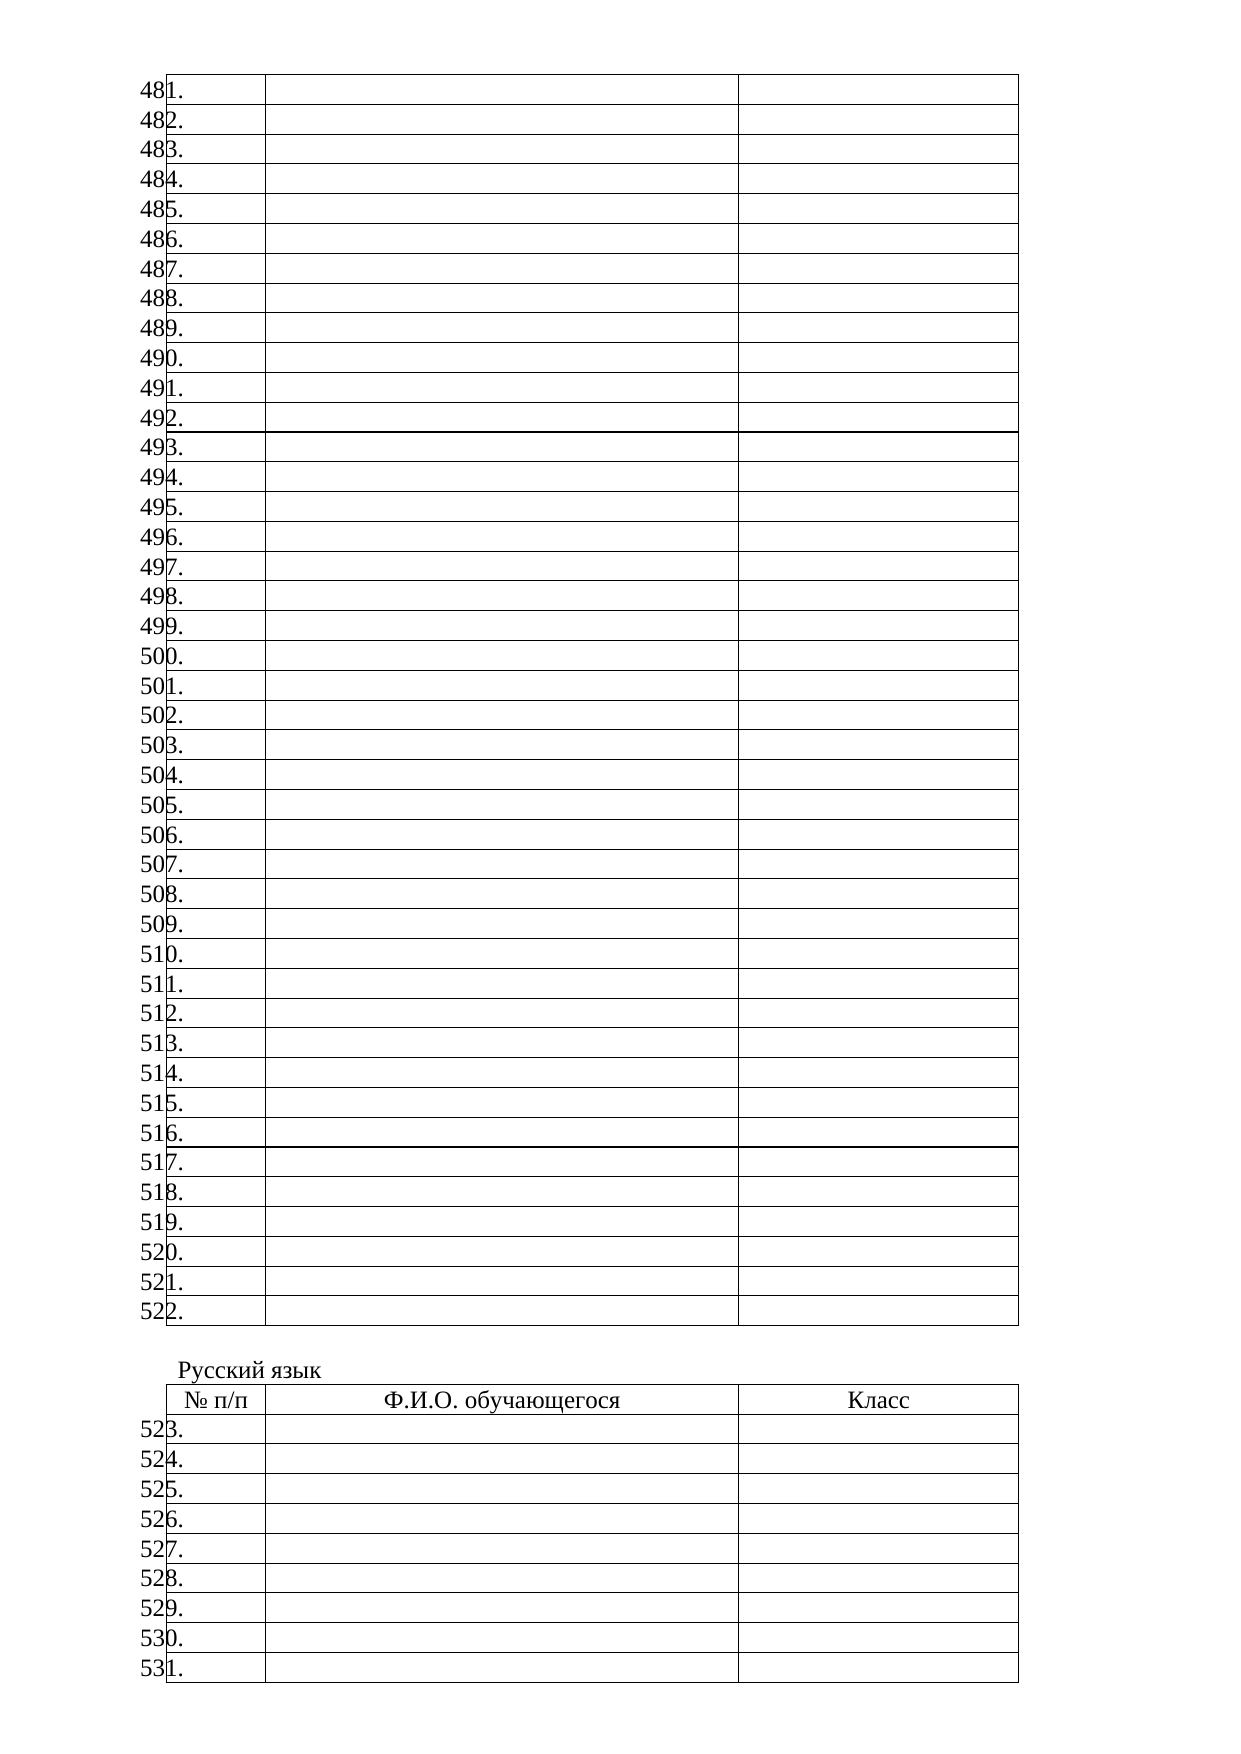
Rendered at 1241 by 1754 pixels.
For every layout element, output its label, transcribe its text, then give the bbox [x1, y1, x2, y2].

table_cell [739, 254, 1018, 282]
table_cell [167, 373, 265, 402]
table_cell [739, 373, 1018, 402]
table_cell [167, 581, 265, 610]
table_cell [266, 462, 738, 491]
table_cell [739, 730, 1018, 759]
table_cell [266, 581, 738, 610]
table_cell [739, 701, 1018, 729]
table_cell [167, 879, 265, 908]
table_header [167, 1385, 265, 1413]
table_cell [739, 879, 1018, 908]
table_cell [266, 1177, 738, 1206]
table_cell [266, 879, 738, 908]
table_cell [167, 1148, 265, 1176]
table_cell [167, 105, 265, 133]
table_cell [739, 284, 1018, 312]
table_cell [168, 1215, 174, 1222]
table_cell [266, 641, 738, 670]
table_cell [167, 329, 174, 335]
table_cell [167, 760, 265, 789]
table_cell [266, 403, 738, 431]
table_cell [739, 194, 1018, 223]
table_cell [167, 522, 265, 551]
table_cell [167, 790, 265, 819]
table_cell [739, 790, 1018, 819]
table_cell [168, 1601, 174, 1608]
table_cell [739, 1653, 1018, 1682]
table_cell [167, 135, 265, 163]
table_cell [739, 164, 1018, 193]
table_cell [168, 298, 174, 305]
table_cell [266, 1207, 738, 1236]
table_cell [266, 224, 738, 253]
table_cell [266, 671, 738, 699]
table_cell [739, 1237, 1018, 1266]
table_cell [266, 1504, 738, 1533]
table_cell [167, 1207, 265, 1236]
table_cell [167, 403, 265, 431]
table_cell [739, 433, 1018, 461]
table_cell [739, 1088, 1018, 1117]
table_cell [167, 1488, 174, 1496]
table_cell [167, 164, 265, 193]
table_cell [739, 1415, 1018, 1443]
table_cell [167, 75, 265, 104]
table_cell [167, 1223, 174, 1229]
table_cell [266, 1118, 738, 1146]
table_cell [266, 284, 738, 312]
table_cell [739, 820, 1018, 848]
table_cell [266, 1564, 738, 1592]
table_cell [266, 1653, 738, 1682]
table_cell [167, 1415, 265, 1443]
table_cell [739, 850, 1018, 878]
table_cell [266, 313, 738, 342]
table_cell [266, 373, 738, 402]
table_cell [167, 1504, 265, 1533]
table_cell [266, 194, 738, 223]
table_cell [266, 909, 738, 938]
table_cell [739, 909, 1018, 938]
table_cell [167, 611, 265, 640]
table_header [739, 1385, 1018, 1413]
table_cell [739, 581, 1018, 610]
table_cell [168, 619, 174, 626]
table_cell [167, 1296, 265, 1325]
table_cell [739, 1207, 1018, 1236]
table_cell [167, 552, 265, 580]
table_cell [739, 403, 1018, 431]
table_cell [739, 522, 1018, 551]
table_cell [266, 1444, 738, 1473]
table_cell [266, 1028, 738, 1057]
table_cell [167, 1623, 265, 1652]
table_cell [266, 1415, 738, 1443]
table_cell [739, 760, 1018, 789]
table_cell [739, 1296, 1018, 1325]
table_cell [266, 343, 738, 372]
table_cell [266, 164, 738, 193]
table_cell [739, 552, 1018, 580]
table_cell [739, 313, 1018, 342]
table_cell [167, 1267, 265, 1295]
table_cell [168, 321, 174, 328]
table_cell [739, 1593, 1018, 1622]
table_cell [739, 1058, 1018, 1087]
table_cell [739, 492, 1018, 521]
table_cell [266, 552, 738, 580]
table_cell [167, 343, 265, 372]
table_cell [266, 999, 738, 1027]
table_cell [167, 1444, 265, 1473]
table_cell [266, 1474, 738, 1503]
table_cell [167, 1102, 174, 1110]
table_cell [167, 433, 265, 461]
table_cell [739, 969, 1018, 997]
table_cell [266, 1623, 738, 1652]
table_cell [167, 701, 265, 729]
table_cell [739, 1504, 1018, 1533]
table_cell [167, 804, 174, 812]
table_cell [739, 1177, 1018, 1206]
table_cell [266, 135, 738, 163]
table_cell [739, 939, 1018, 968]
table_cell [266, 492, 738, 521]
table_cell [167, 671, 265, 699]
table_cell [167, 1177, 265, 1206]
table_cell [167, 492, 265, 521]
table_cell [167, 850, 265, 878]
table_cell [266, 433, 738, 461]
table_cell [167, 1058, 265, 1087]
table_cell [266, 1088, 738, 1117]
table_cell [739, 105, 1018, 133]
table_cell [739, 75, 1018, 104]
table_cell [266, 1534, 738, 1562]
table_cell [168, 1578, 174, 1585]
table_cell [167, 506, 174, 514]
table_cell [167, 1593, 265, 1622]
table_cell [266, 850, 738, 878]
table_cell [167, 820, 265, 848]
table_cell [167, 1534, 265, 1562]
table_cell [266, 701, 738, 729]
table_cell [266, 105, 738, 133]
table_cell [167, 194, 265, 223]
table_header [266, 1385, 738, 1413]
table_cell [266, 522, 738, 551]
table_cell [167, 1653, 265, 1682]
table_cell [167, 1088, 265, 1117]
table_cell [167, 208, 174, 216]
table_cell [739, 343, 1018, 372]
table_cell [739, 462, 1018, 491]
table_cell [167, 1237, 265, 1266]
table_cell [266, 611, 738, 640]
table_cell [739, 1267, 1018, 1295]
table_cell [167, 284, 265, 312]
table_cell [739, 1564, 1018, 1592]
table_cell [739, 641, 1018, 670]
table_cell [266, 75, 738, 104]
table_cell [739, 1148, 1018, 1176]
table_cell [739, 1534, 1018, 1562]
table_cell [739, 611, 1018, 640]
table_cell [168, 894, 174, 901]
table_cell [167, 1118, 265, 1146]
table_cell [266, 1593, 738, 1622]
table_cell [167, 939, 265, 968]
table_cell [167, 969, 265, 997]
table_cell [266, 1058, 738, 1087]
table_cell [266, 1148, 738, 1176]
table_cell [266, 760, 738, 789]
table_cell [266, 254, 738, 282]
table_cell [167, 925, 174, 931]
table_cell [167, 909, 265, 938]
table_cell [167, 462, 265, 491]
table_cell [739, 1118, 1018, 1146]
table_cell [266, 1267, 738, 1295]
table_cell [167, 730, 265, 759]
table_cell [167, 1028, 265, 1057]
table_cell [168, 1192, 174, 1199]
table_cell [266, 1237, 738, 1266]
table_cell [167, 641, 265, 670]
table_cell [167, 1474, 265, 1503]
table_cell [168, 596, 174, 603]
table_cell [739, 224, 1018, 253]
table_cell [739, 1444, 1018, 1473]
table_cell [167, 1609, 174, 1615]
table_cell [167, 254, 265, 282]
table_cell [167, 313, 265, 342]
text Русский язык [177, 1355, 1181, 1384]
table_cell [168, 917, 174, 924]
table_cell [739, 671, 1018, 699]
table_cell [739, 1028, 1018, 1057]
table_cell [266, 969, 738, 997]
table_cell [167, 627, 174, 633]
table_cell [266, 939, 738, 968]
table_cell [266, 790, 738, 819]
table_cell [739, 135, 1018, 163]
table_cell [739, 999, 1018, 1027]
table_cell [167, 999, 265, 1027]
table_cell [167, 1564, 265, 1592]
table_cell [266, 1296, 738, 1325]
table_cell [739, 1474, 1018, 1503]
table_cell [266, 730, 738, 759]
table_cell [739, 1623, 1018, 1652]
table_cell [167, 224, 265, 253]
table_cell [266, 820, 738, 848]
